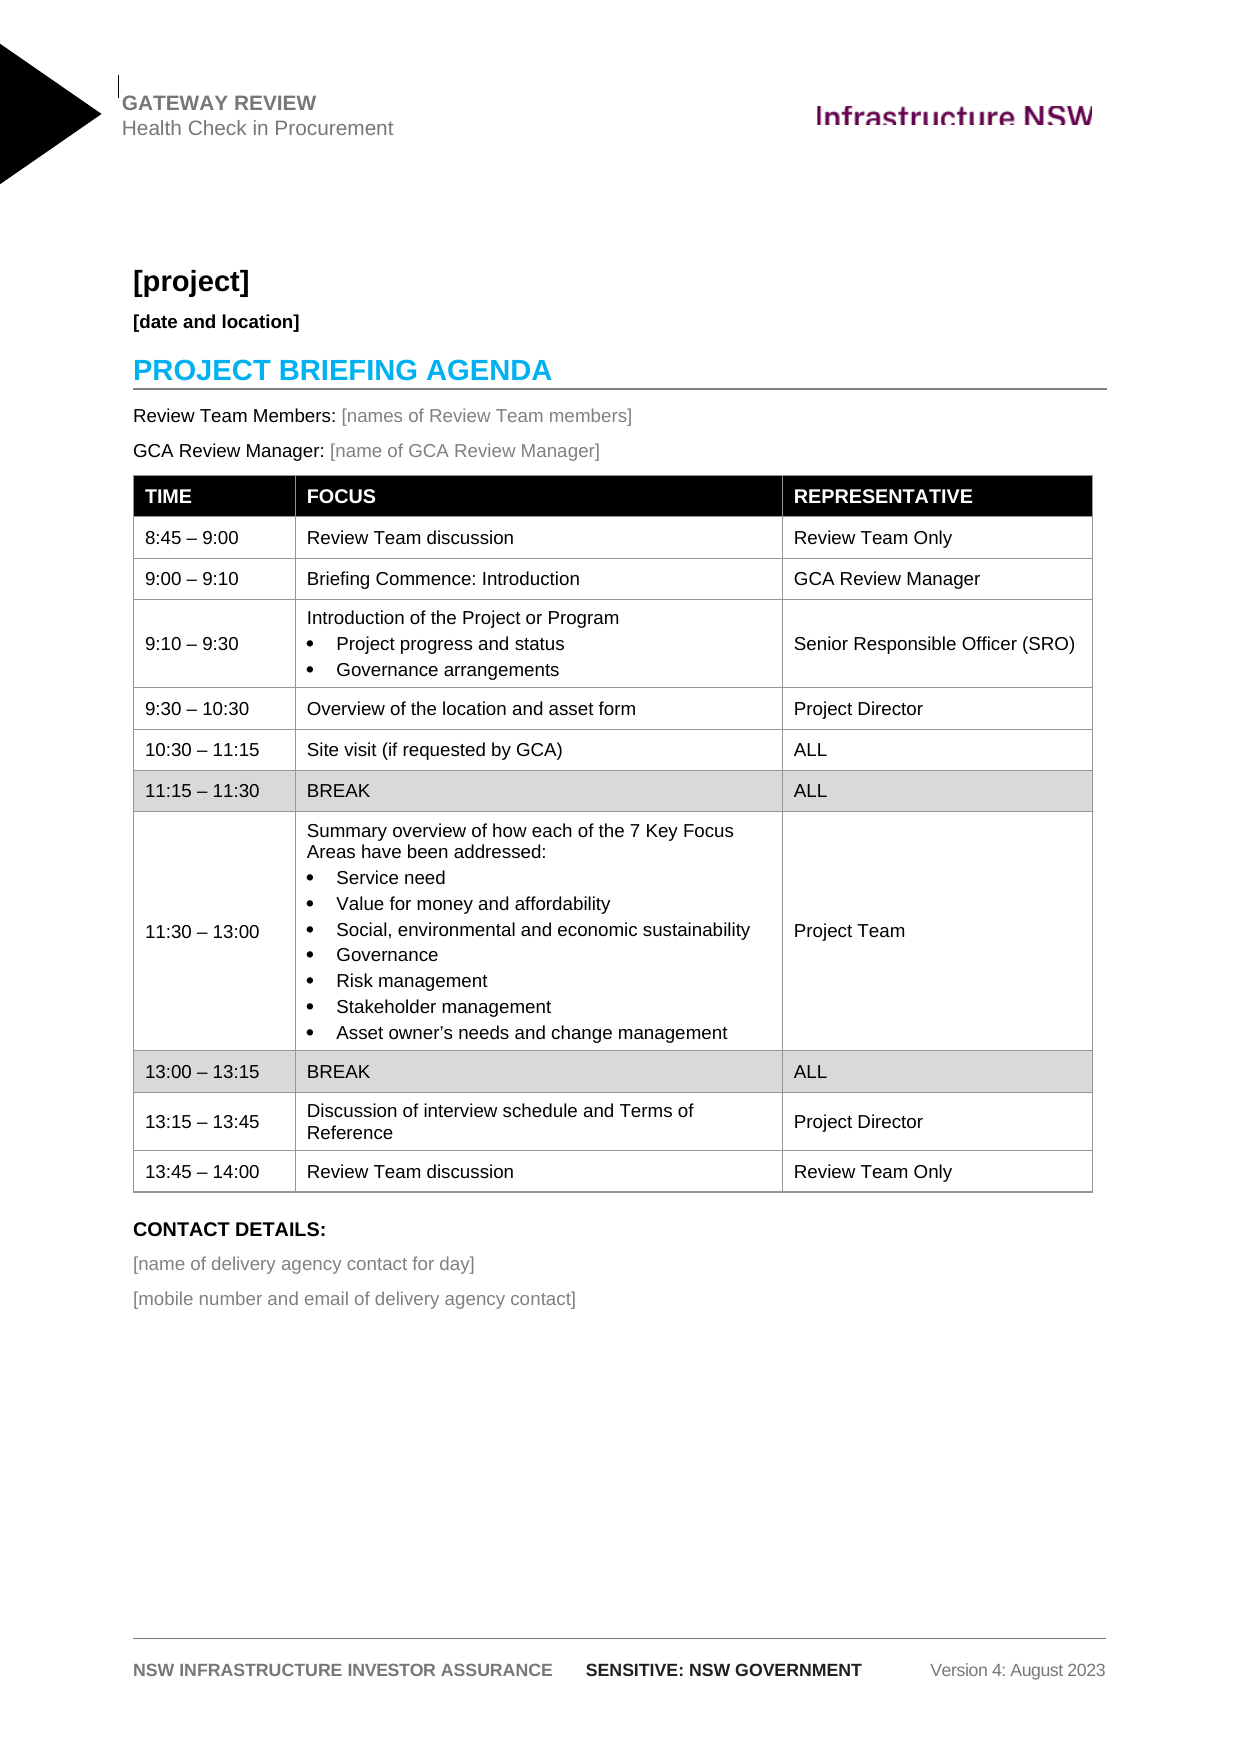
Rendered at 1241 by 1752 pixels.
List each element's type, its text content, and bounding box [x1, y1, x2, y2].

table_cell 9:00 – 9:10 [134, 559, 295, 599]
table_cell ALL [783, 1051, 1092, 1092]
table_cell Site visit (if requested by GCA) [296, 730, 782, 770]
subtitle PROJECT BRIEFING AGENDA [133, 353, 1107, 388]
table_header REPRESENTATIVE [783, 476, 1092, 516]
table_cell 8:45 – 9:00 [134, 517, 295, 557]
picture [817, 106, 1092, 125]
table_cell Discussion of interview schedule and Terms of Reference [296, 1093, 782, 1150]
table_cell 11:15 – 11:30 [134, 771, 295, 811]
table_cell 13:15 – 13:45 [134, 1093, 295, 1150]
table_header TIME [134, 476, 295, 516]
table_cell Senior Responsible Officer (SRO) [783, 600, 1092, 687]
table_cell Summary overview of how each of the 7 Key Focus Areas have been addressed: Service need Value for money and affordability Social, environmental and economic sustainability Governance Risk management Stakeholder management Asset owner’s needs and change management [296, 812, 782, 1050]
table_cell GCA Review Manager [783, 559, 1092, 599]
table_cell 9:30 – 10:30 [134, 688, 295, 728]
text Review Team Members: [names of Review Team members] [133, 404, 1107, 426]
table_cell BREAK [296, 771, 782, 811]
table_cell BREAK [296, 1051, 782, 1092]
table_cell Review Team Only [783, 1151, 1092, 1191]
table_cell ALL [783, 771, 1092, 811]
text [project] [133, 263, 1107, 297]
table_cell 13:45 – 14:00 [134, 1151, 295, 1191]
table_cell Briefing Commence: Introduction [296, 559, 782, 599]
table_cell Introduction of the Project or Program Project progress and status Governance arrangements [296, 600, 782, 687]
text [date and location] [133, 311, 1107, 333]
table_cell Review Team Only [783, 517, 1092, 557]
table_cell 13:00 – 13:15 [134, 1051, 295, 1092]
table_cell Review Team discussion [296, 1151, 782, 1191]
table_cell 9:10 – 9:30 [134, 600, 295, 687]
table_cell ALL [783, 730, 1092, 770]
table_cell 11:30 – 13:00 [134, 812, 295, 1050]
text GCA Review Manager: [name of GCA Review Manager] [133, 439, 1107, 461]
table_header FOCUS [296, 476, 782, 516]
table_cell Project Director [783, 688, 1092, 728]
table_cell Review Team discussion [296, 517, 782, 557]
text [mobile number and email of delivery agency contact] [133, 1288, 1107, 1309]
table_cell Project Director [783, 1093, 1092, 1150]
table_cell Overview of the location and asset form [296, 688, 782, 728]
text [name of delivery agency contact for day] [133, 1253, 1107, 1274]
table_cell Project Team [783, 812, 1092, 1050]
subtitle Contact Details: [133, 1217, 1107, 1240]
table_cell 10:30 – 11:15 [134, 730, 295, 770]
